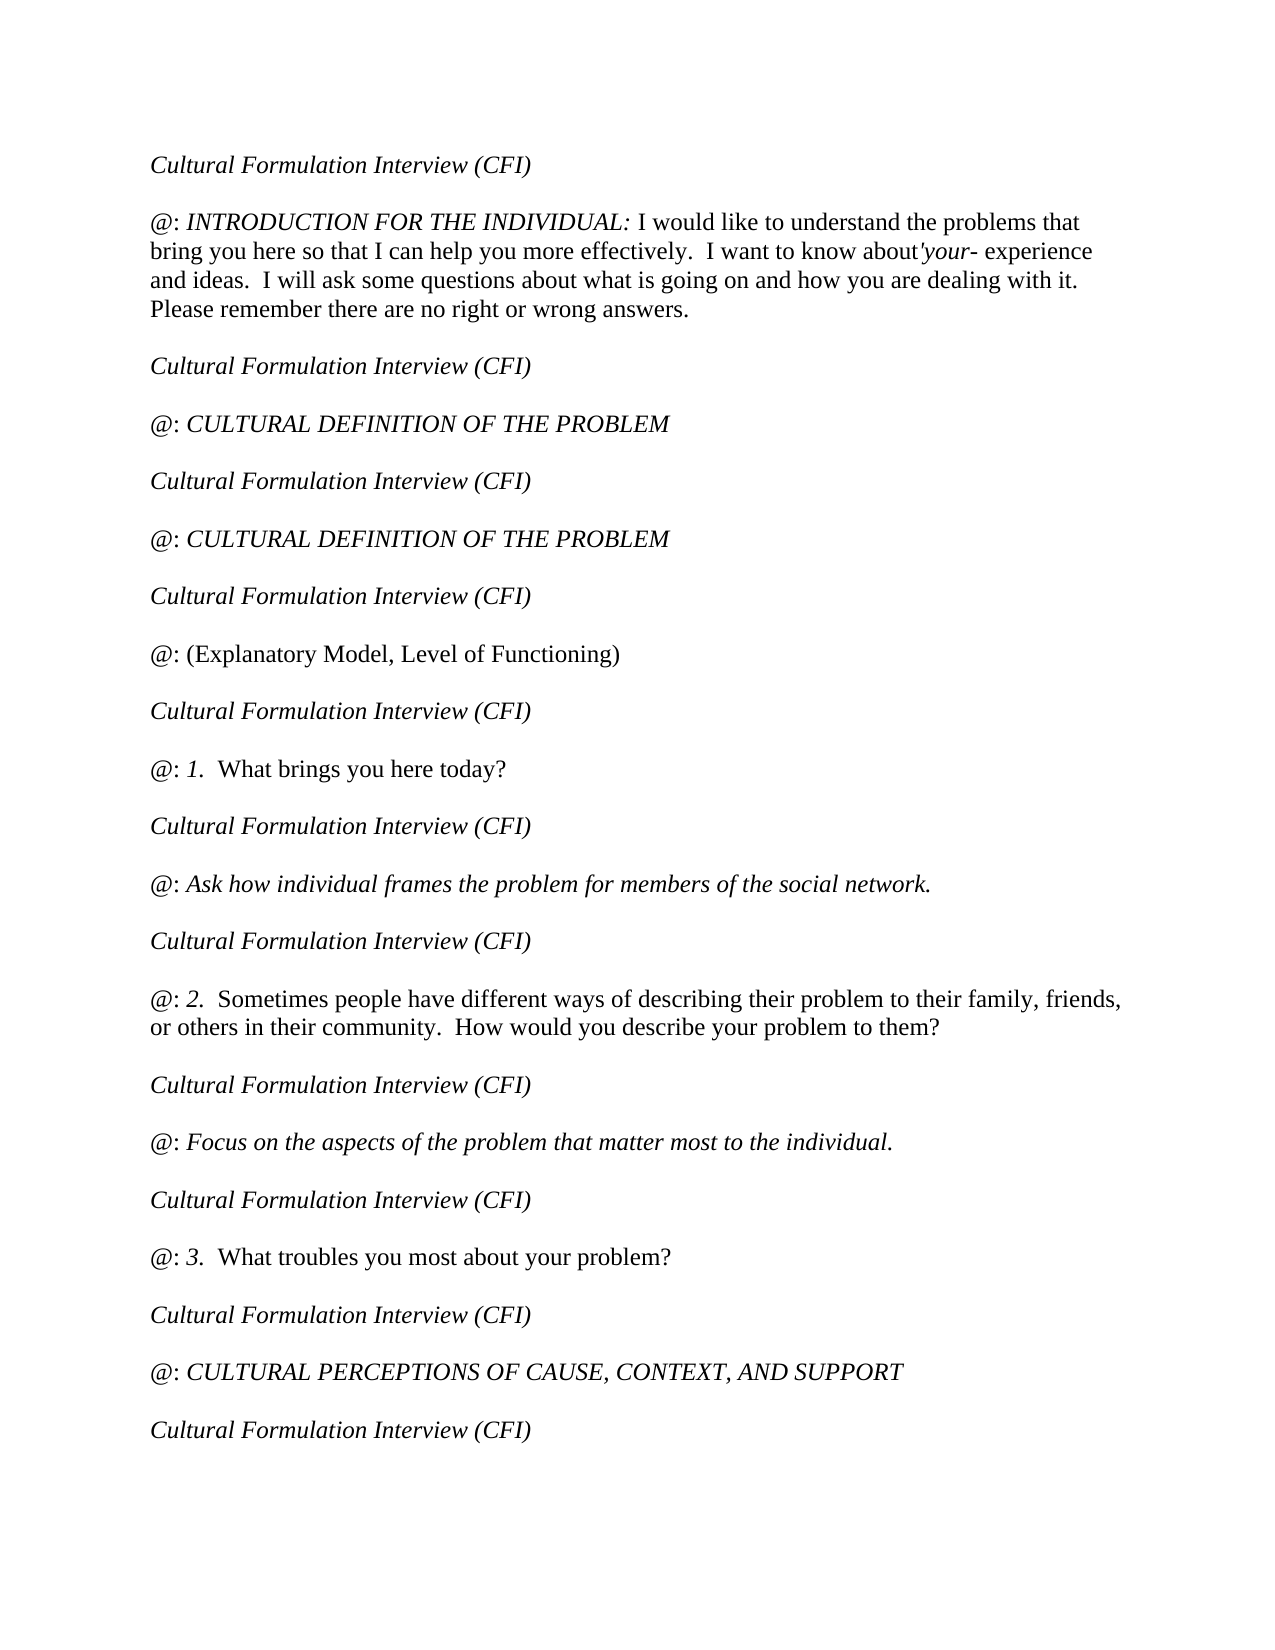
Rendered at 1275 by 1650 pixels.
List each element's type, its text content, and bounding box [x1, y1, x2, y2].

text @: Focus on the aspects of the problem that matter most to the individual. [150, 1127, 1125, 1156]
text @: (Explanatory Model, Level of Functioning) [150, 639, 1125, 667]
text Cultural Formulation Interview (CFI) [150, 1185, 1125, 1214]
text Cultural Formulation Interview (CFI) [150, 150, 1125, 179]
text @: Ask how individual frames the problem for members of the social network. [150, 869, 1125, 897]
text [150, 1357, 1125, 1386]
text Cultural Formulation Interview (CFI) [150, 466, 1125, 495]
text Cultural Formulation Interview (CFI) [150, 1070, 1125, 1099]
text Cultural Formulation Interview (CFI) [150, 926, 1125, 955]
text Cultural Formulation Interview (CFI) [150, 811, 1125, 840]
text Cultural Formulation Interview (CFI) [150, 581, 1125, 610]
text @: 3. What troubles you most about your problem? [150, 1242, 1125, 1271]
text @: CULTURAL DEFINITION OF THE PROBLEM [150, 524, 1125, 552]
text Cultural Formulation Interview (CFI) [150, 1415, 1125, 1444]
text @: CULTURAL DEFINITION OF THE PROBLEM [150, 409, 1125, 437]
text @: 1. What brings you here today? [150, 754, 1125, 782]
text @: INTRODUCTION FOR THE INDIVIDUAL: I would like to understand the problems that bring you here so that I can help you more effectively. I want to know about'your- experience and ideas. I will ask some questions about what is going on and how you are dealing with it. Please remember there are no right or wrong answers. [150, 207, 1125, 322]
text Cultural Formulation Interview (CFI) [150, 351, 1125, 380]
text Cultural Formulation Interview (CFI) [150, 1300, 1125, 1329]
text @: 2. Sometimes people have different ways of describing their problem to their family, friends, or others in their community. How would you describe your problem to them? [150, 984, 1125, 1041]
text Cultural Formulation Interview (CFI) [150, 696, 1125, 725]
